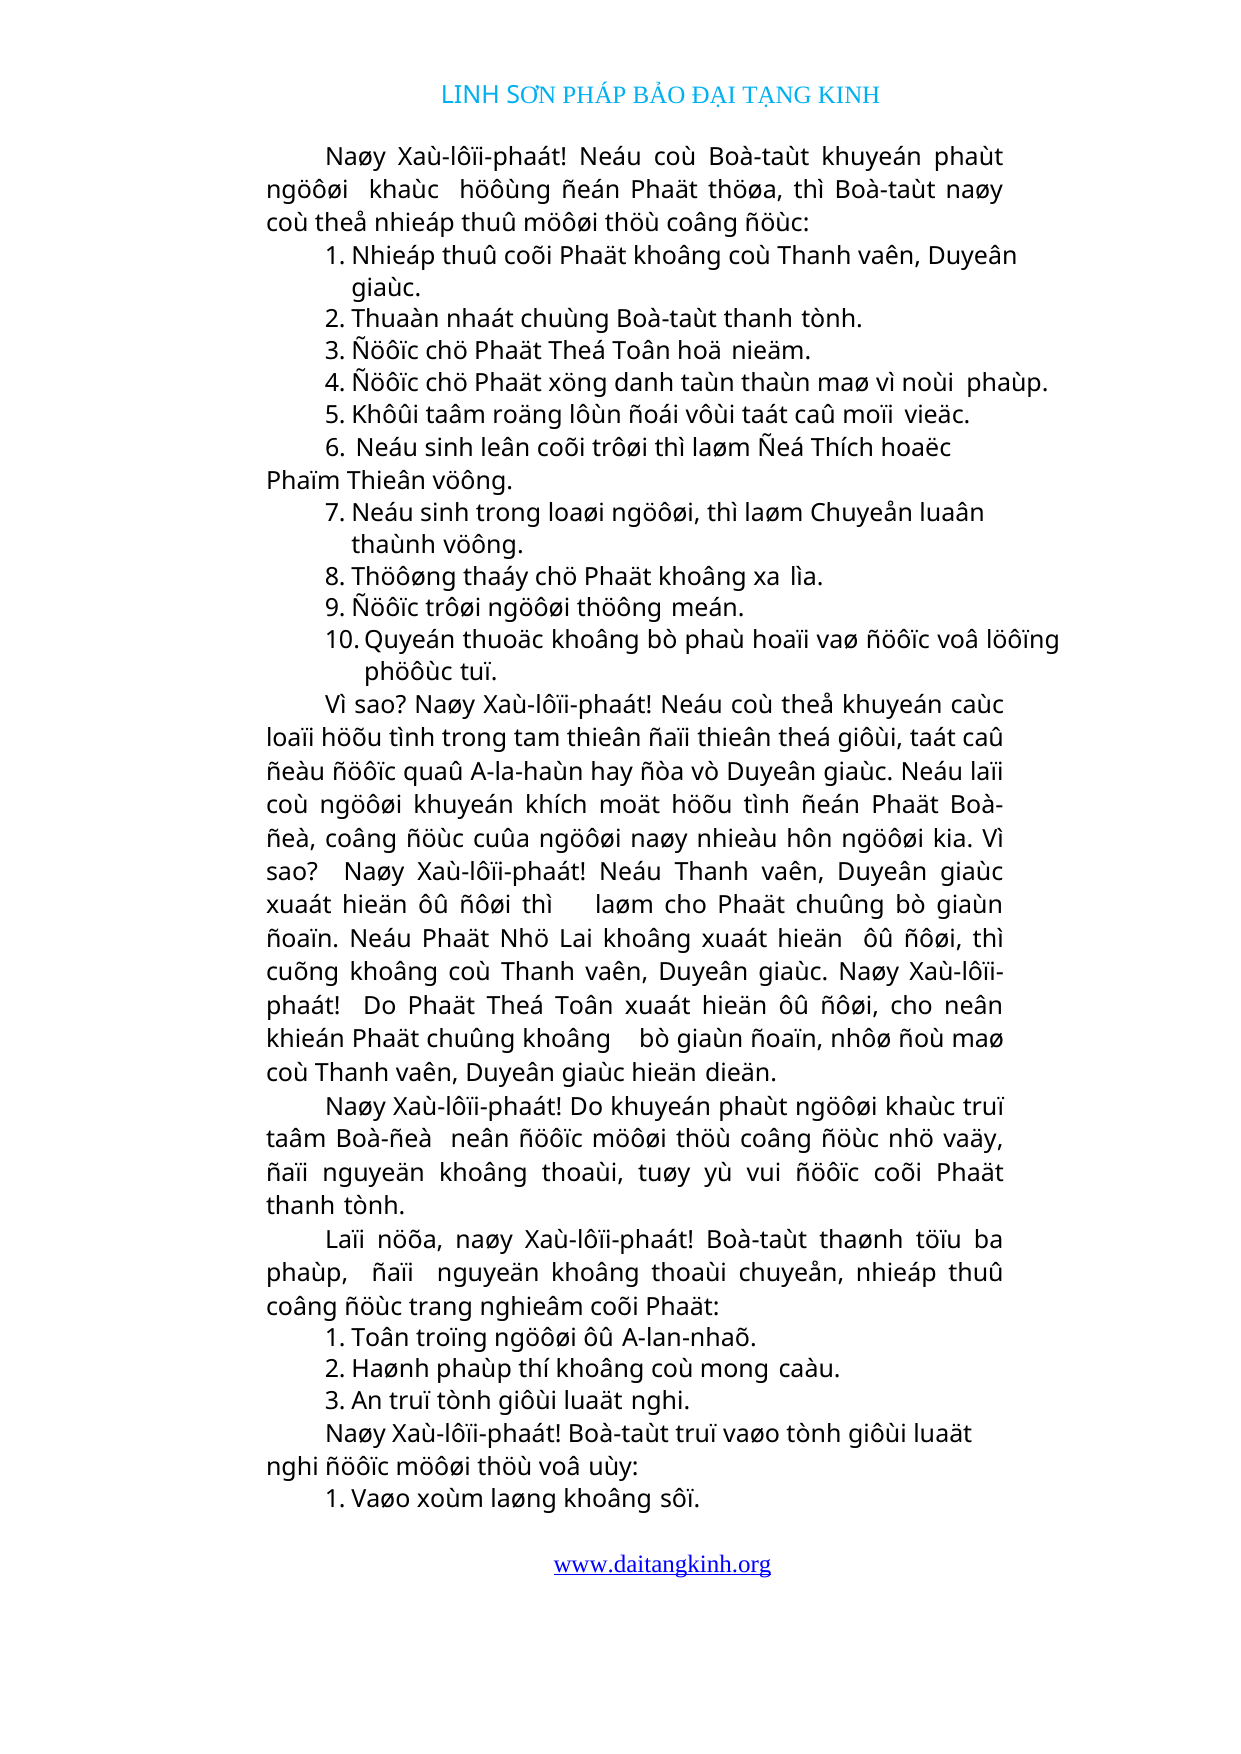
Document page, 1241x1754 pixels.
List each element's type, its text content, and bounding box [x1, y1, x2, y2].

list Quyeán thuoäc khoâng bò phaù hoaïi vaø ñöôïc voâ löôïng phöôùc tuï. [324, 623, 1065, 687]
list Vaøo xoùm laøng khoâng sôï. [324, 1482, 1065, 1514]
list Neáu sinh trong loaøi ngöôøi, thì laøm Chuyeån luaân thaùnh vöông. [324, 497, 1065, 559]
text Naøy Xaù-lôïi-phaát! Do khuyeán phaùt ngöôøi khaùc truï taâm Boà-ñeà neân ñöôïc möôøi thöù coâng ñöùc nhö vaäy, ñaïi nguyeän khoâng thoaùi, tuøy yù vui ñöôïc coõi Phaät thanh tònh. [266, 1088, 1004, 1222]
text Naøy Xaù-lôïi-phaát! Neáu coù Boà-taùt khuyeán phaùt ngöôøi khaùc höôùng ñeán Phaät thöøa, thì Boà-taùt naøy coù theå nhieáp thuû möôøi thöù coâng ñöùc: [266, 139, 1004, 239]
list Khôûi taâm roäng lôùn ñoái vôùi taát caû moïi vieäc. [324, 398, 1065, 430]
list Haønh phaùp thí khoâng coù mong caàu. [324, 1352, 1065, 1384]
list Nhieáp thuû coõi Phaät khoâng coù Thanh vaên, Duyeân giaùc. [324, 239, 1065, 302]
list Thöôøng thaáy chö Phaät khoâng xa lìa. [324, 559, 1065, 591]
text www.daitangkinh.org [553, 1549, 1065, 1577]
list Ñöôïc trôøi ngöôøi thöông meán. [324, 591, 1065, 623]
text Naøy Xaù-lôïi-phaát! Boà-taùt truï vaøo tònh giôùi luaät nghi ñöôïc möôøi thöù voâ uùy: [266, 1416, 993, 1482]
list Ñöôïc chö Phaät Theá Toân hoä nieäm. [324, 334, 1065, 366]
text Vì sao? Naøy Xaù-lôïi-phaát! Neáu coù theå khuyeán caùc loaïi höõu tình trong tam thieân ñaïi thieân theá giôùi, taát caû ñeàu ñöôïc quaû A-la-haùn hay ñòa vò Duyeân giaùc. Neáu laïi coù ngöôøi khuyeán khích moät höõu tình ñeán Phaät Boà-ñeà, coâng ñöùc cuûa ngöôøi naøy nhieàu hôn ngöôøi kia. Vì sao? Naøy Xaù-lôïi-phaát! Neáu Thanh vaên, Duyeân giaùc xuaát hieän ôû ñôøi thì laøm cho Phaät chuûng bò giaùn ñoaïn. Neáu Phaät Nhö Lai khoâng xuaát hieän ôû ñôøi, thì cuõng khoâng coù Thanh vaên, Duyeân giaùc. Naøy Xaù-lôïi-phaát! Do Phaät Theá Toân xuaát hieän ôû ñôøi, cho neân khieán Phaät chuûng khoâng bò giaùn ñoaïn, nhôø ñoù maø coù Thanh vaên, Duyeân giaùc hieän dieän. [266, 687, 1004, 1088]
list An truï tònh giôùi luaät nghi. [324, 1384, 1065, 1416]
text Laïi nöõa, naøy Xaù-lôïi-phaát! Boà-taùt thaønh töïu ba phaùp, ñaïi nguyeän khoâng thoaùi chuyeån, nhieáp thuû coâng ñöùc trang nghieâm coõi Phaät: [266, 1222, 1004, 1322]
list Ñöôïc chö Phaät xöng danh taùn thaùn maø vì noùi phaùp. [324, 366, 1065, 398]
list Toân troïng ngöôøi ôû A-lan-nhaõ. [324, 1322, 1065, 1352]
list Thuaàn nhaát chuùng Boà-taùt thanh tònh. [324, 302, 1065, 334]
list Neáu sinh leân coõi trôøi thì laøm Ñeá Thích hoaëc Phaïm Thieân vöông. [266, 430, 1004, 497]
